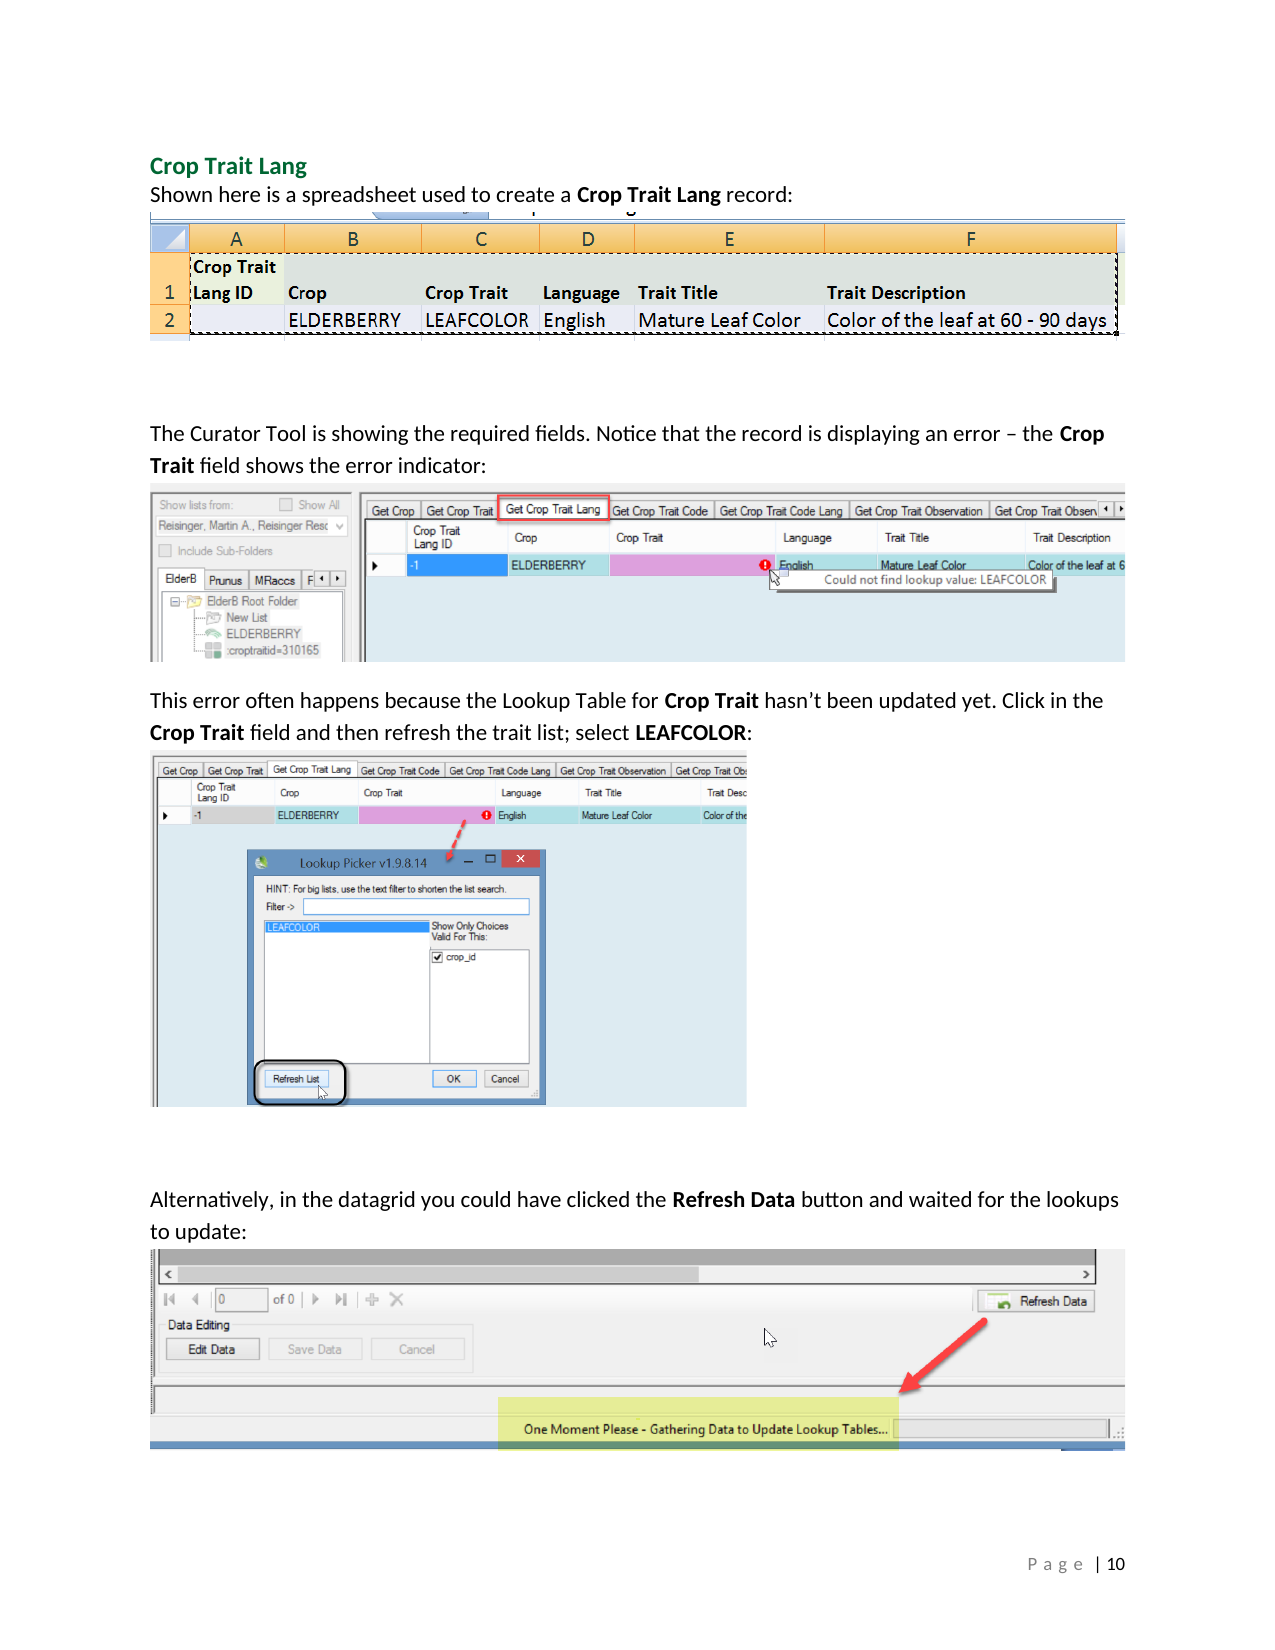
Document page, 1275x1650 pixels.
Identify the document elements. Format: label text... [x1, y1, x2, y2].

picture [150, 1249, 1125, 1451]
picture [150, 212, 1125, 341]
picture [150, 750, 747, 1107]
text Alternatively, in the datagrid you could have clicked the Refresh Data button and waited for the lookups to update: [150, 1185, 1125, 1249]
picture [150, 483, 1125, 662]
subtitle Crop Trait Lang [150, 150, 1125, 181]
text Shown here is a spreadsheet used to create a Crop Trait Lang record: [150, 181, 1125, 212]
text The Curator Tool is showing the required fields. Notice that the record is displaying an error – the Crop Trait field shows the error indicator: [150, 419, 1125, 483]
